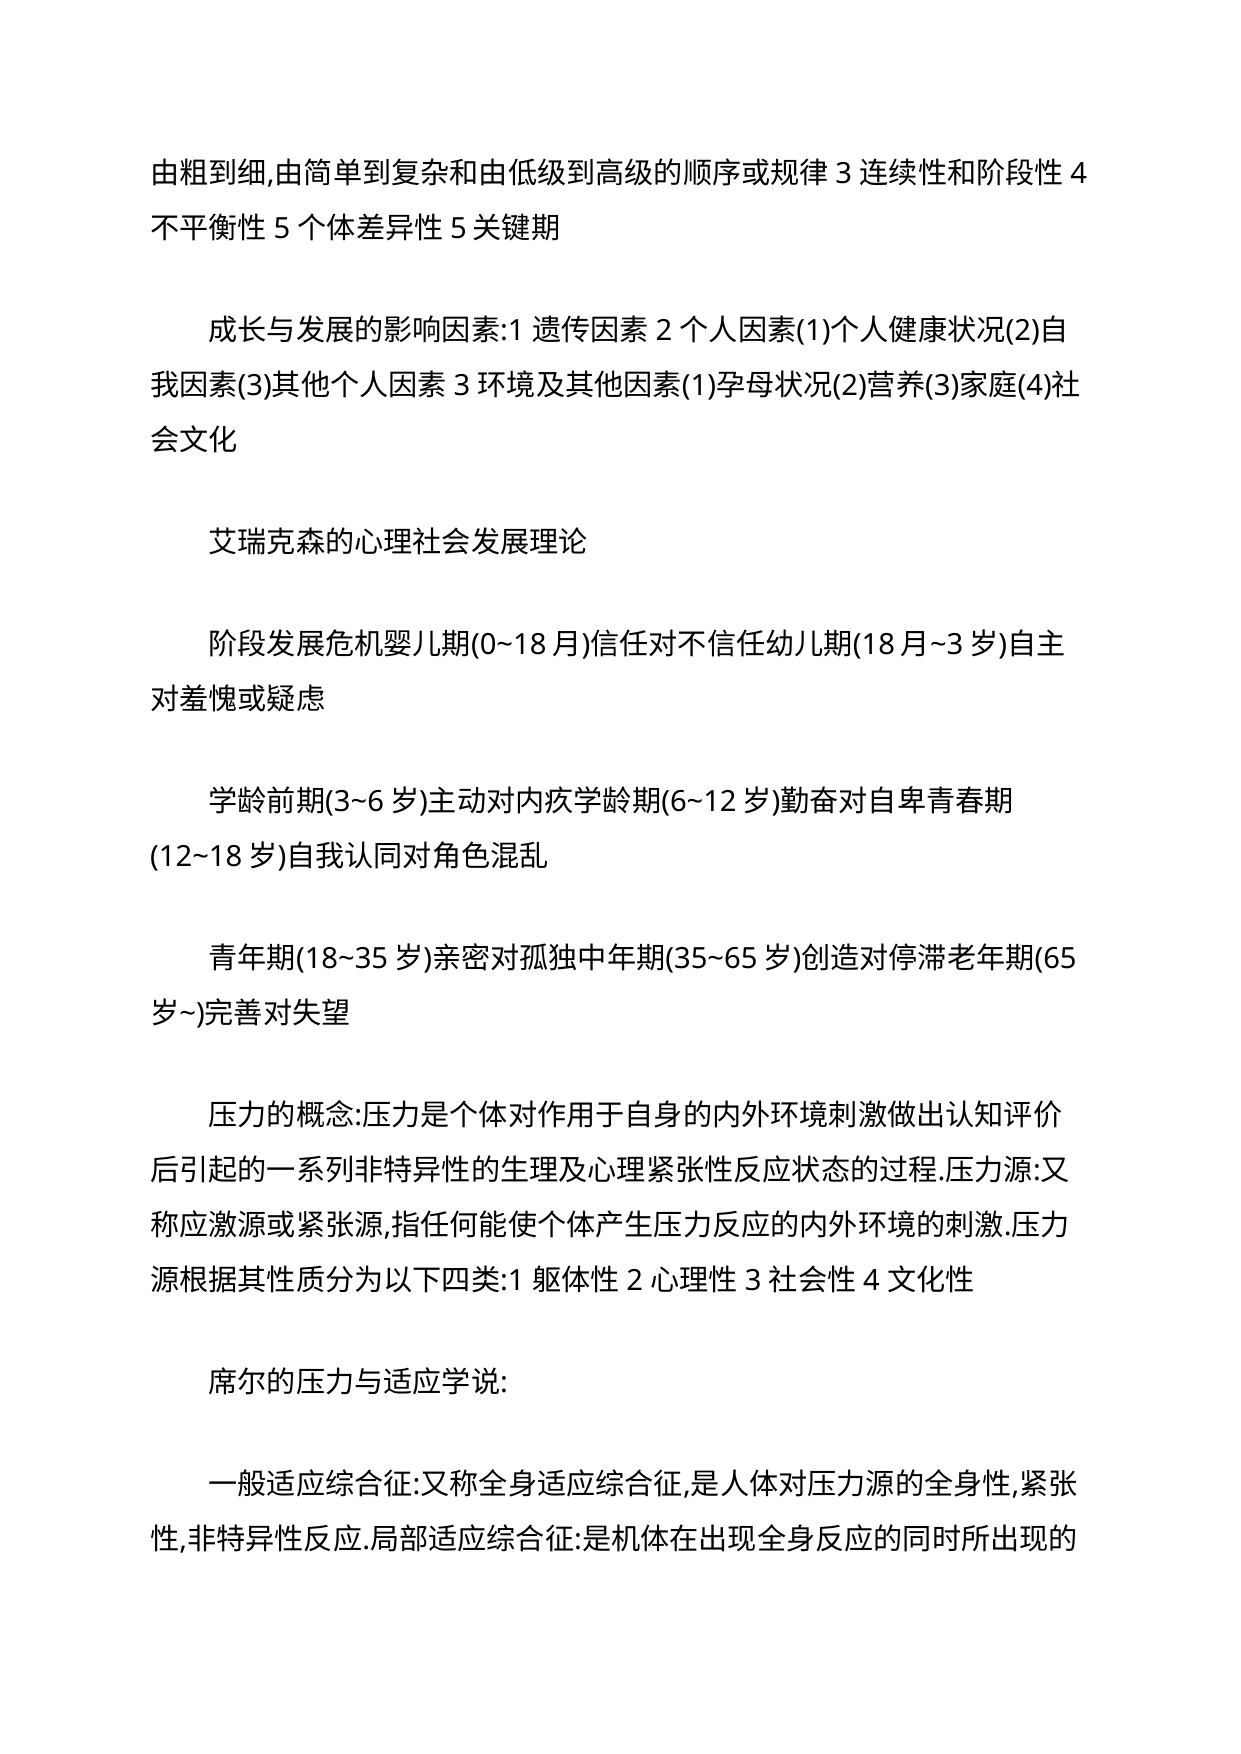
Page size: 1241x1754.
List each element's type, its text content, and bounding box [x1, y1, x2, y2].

text 压力的概念:压力是个体对作用于自身的内外环境刺激做出认知评价后引起的一系列非特异性的生理及心理紧张性反应状态的过程.压力源:又称应激源或紧张源,指任何能使个体产生压力反应的内外环境的刺激.压力源根据其性质分为以下四类:1 躯体性 2 心理性 3 社会性 4 文化性 [150, 1091, 1090, 1299]
text 席尔的压力与适应学说: [150, 1358, 1090, 1401]
text 阶段发展危机婴儿期(0~18月)信任对不信任幼儿期(18月~3岁)自主对羞愧或疑虑 [150, 621, 1090, 718]
text 成长与发展的影响因素:1 遗传因素 2 个人因素(1)个人健康状况(2)自我因素(3)其他个人因素 3 环境及其他因素(1)孕母状况(2)营养(3)家庭(4)社会文化 [150, 307, 1090, 459]
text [150, 150, 1090, 247]
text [150, 1460, 1090, 1558]
text 青年期(18~35岁)亲密对孤独中年期(35~65岁)创造对停滞老年期(65岁~)完善对失望 [150, 934, 1090, 1032]
text 学龄前期(3~6岁)主动对内疚学龄期(6~12岁)勤奋对自卑青春期(12~18岁)自我认同对角色混乱 [150, 777, 1090, 875]
text 艾瑞克森的心理社会发展理论 [150, 519, 1090, 561]
